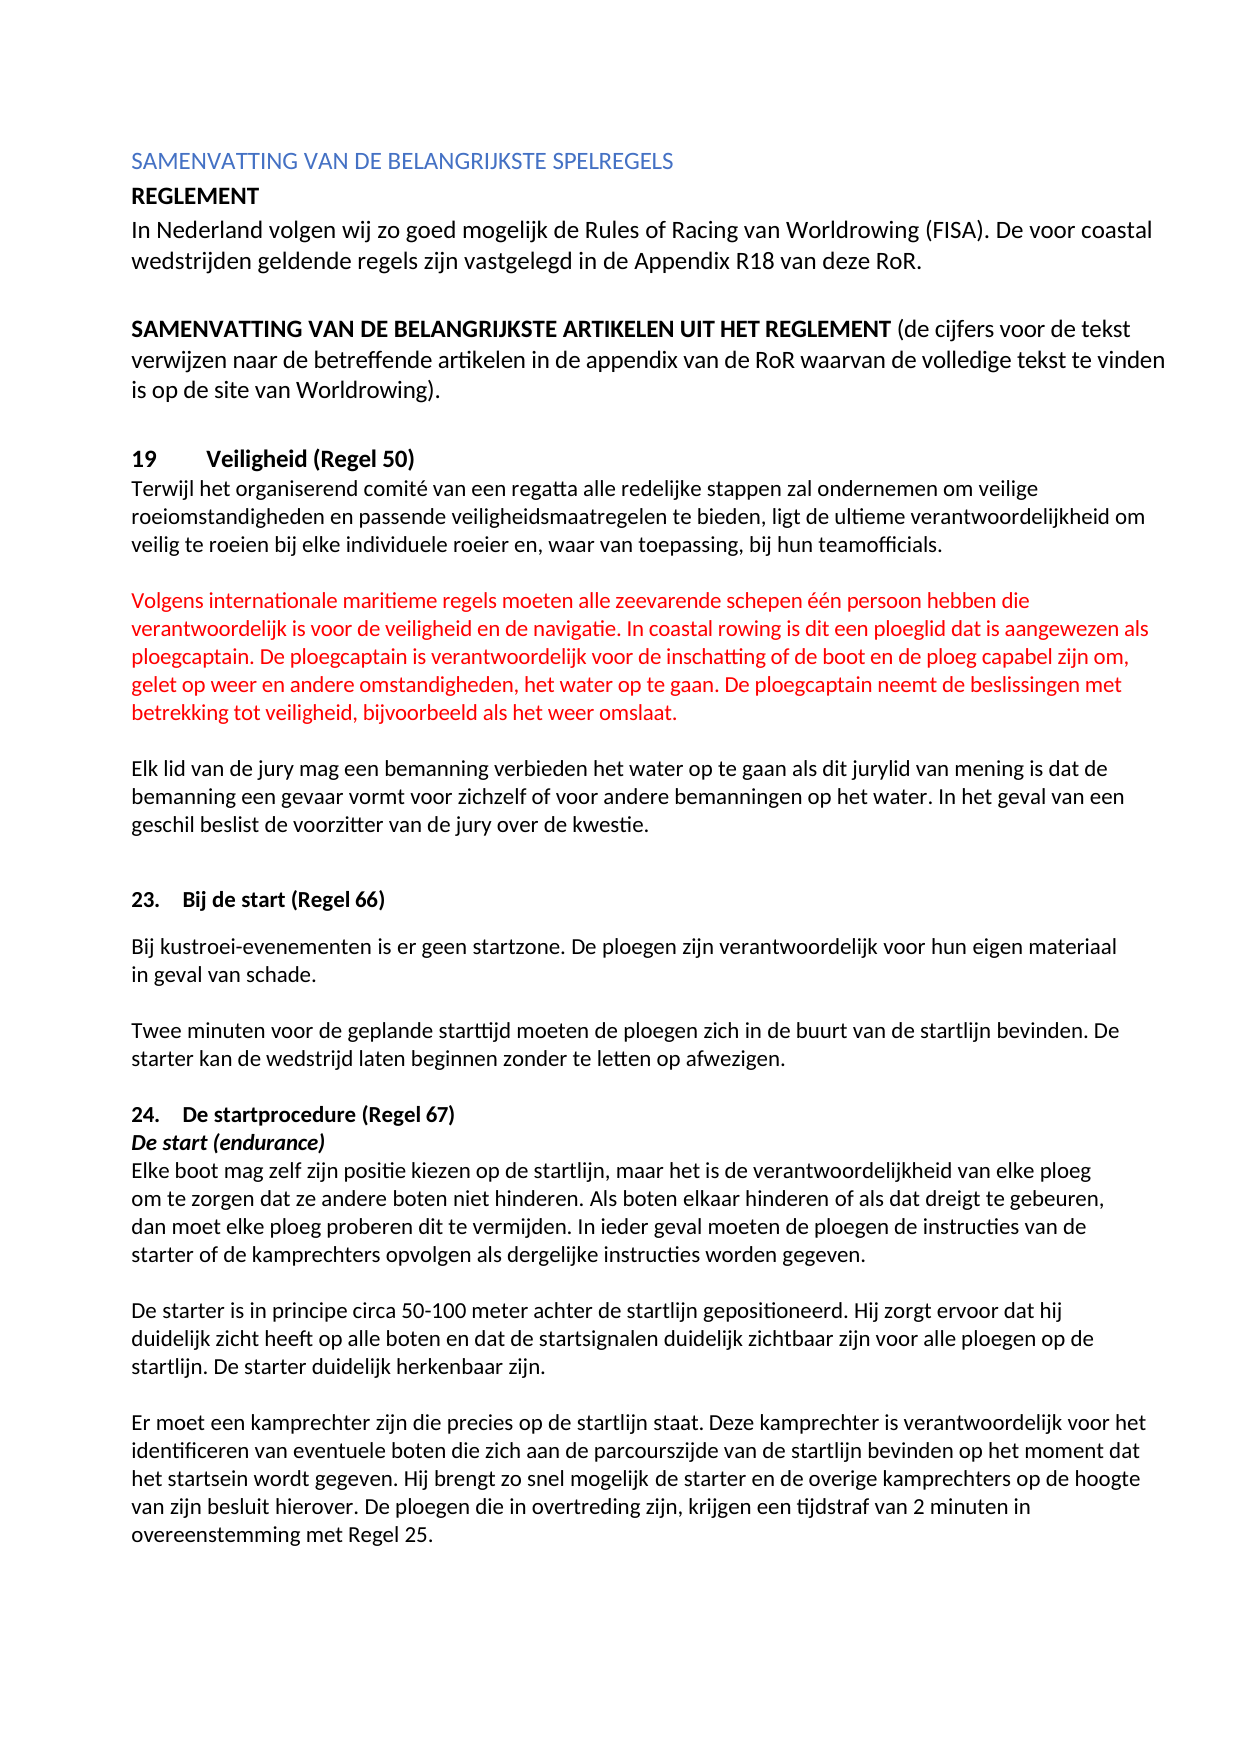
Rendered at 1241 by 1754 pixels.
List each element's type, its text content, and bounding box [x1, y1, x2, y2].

subtitle SAMENVATTING VAN DE BELANGRIJKSTE ARTIKELEN UIT HET REGLEMENT (de cijfers voor de tekst verwijzen naar de betreffende artikelen in de appendix van de RoR waarvan de volledige tekst te vinden is op de site van Worldrowing). [131, 313, 1178, 405]
text Terwijl het organiserend comité van een regatta alle redelijke stappen zal ondernemen om veilige roeiomstandigheden en passende veiligheidsmaatregelen te bieden, ligt de ultieme verantwoordelijkheid om veilig te roeien bij elke individuele roeier en, waar van toepassing, bij hun teamofficials. [131, 474, 1178, 558]
text bemanning een gevaar vormt voor zichzelf of voor andere bemanningen op het water. In het geval van een geschil beslist de voorzitter van de jury over de kwestie. [131, 782, 1178, 838]
text De starter is in principe circa 50-100 meter achter de startlijn gepositioneerd. Hij zorgt ervoor dat hij duidelijk zicht heeft op alle boten en dat de startsignalen duidelijk zichtbaar zijn voor alle ploegen op de startlijn. De starter duidelijk herkenbaar zijn. [131, 1296, 1120, 1380]
text Twee minuten voor de geplande starttijd moeten de ploegen zich in de buurt van de startlijn bevinden. De starter kan de wedstrijd laten beginnen zonder te letten op afwezigen. [131, 1016, 1120, 1072]
subtitle De start (endurance) [131, 1128, 1178, 1156]
subtitle Bij de start (Regel 66) [131, 885, 1178, 913]
text Elk lid van de jury mag een bemanning verbieden het water op te gaan als dit jurylid van mening is dat de [131, 754, 1178, 782]
text Volgens internationale maritieme regels moeten alle zeevarende schepen één persoon hebben die verantwoordelijk is voor de veiligheid en de navigatie. In coastal rowing is dit een ploeglid dat is aangewezen als ploegcaptain. De ploegcaptain is verantwoordelijk voor de inschatting of de boot en de ploeg capabel zijn om, gelet op weer en andere omstandigheden, het water op te gaan. De ploegcaptain neemt de beslissingen met betrekking tot veiligheid, bijvoorbeeld als het weer omslaat. [131, 586, 1178, 726]
subtitle SAMENVATTING VAN DE BELANGRIJKSTE SPELREGELS [131, 146, 1178, 176]
subtitle REGLEMENT [131, 180, 1178, 210]
subtitle 19 Veiligheid (Regel 50) [131, 443, 1178, 474]
text Elke boot mag zelf zijn positie kiezen op de startlijn, maar het is de verantwoordelijkheid van elke ploeg om te zorgen dat ze andere boten niet hinderen. Als boten elkaar hinderen of als dat dreigt te gebeuren, dan moet elke ploeg proberen dit te vermijden. In ieder geval moeten de ploegen de instructies van de starter of de kamprechters opvolgen als dergelijke instructies worden gegeven. [131, 1156, 1120, 1268]
subtitle In Nederland volgen wij zo goed mogelijk de Rules of Racing van Worldrowing (FISA). De voor coastal wedstrijden geldende regels zijn vastgelegd in de Appendix R18 van deze RoR. [131, 214, 1178, 275]
text Er moet een kamprechter zijn die precies op de startlijn staat. Deze kamprechter is verantwoordelijk voor het identificeren van eventuele boten die zich aan de parcourszijde van de startlijn bevinden op het moment dat het startsein wordt gegeven. Hij brengt zo snel mogelijk de starter en de overige kamprechters op de hoogte van zijn besluit hierover. De ploegen die in overtreding zijn, krijgen een tijdstraf van 2 minuten in overeenstemming met Regel 25. [131, 1408, 1178, 1548]
text Bij kustroei-evenementen is er geen startzone. De ploegen zijn verantwoordelijk voor hun eigen materiaal in geval van schade. [131, 932, 1120, 988]
subtitle De startprocedure (Regel 67) [131, 1100, 1178, 1128]
